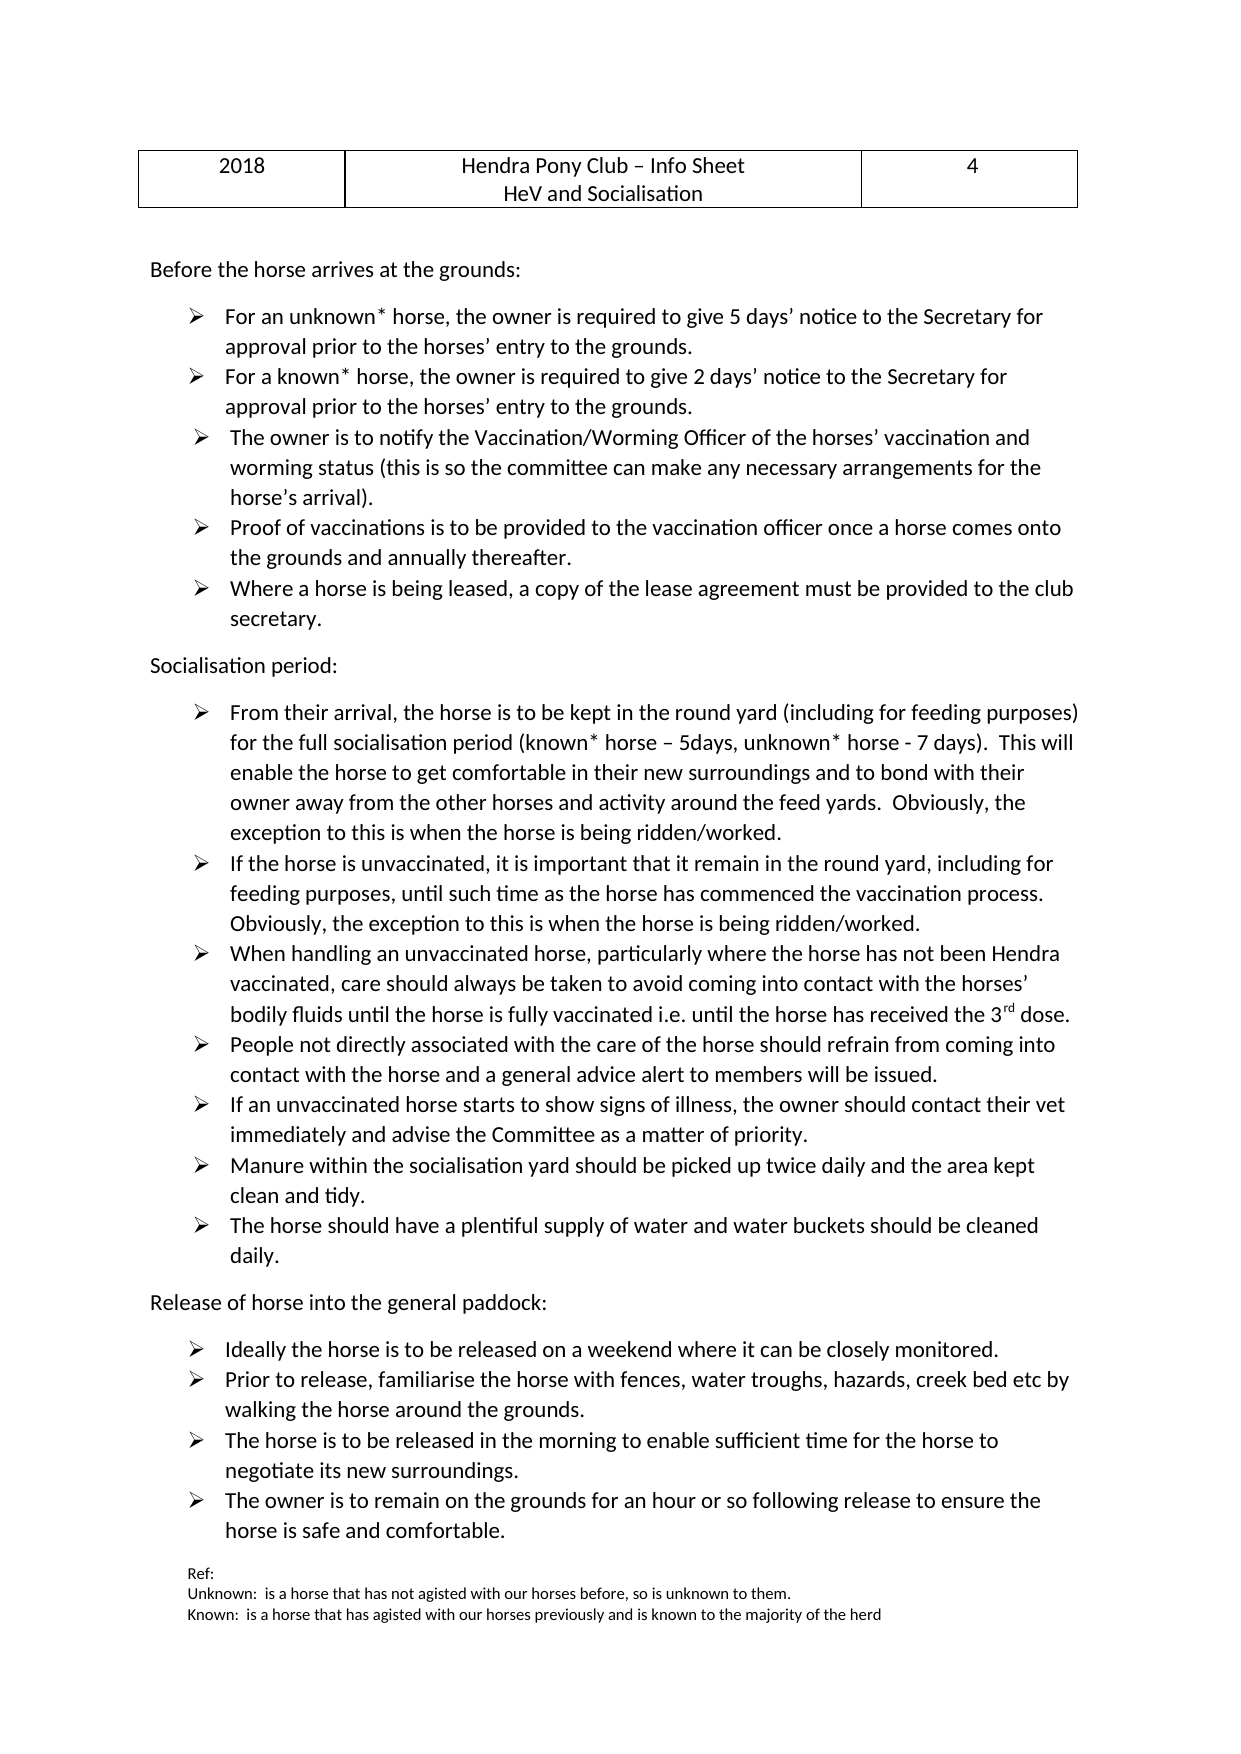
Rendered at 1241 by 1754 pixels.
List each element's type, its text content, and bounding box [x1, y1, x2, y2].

list The horse is to be released in the morning to enable sufficient time for the horse to negotiate its new surroundings. [187, 1426, 1090, 1484]
text Known: is a horse that has agisted with our horses previously and is known to the majority of the herd [187, 1604, 1090, 1624]
list Manure within the socialisation yard should be picked up twice daily and the area kept clean and tidy. [192, 1151, 1090, 1209]
text Unknown: is a horse that has not agisted with our horses before, so is unknown to them. [187, 1584, 1090, 1604]
list The owner is to notify the Vaccination/Worming Officer of the horses’ vaccination and worming status (this is so the committee can make any necessary arrangements for the horse’s arrival). [192, 423, 1090, 511]
list For a known* horse, the owner is required to give 2 days’ notice to the Secretary for approval prior to the horses’ entry to the grounds. [187, 362, 1090, 421]
list Where a horse is being leased, a copy of the lease agreement must be provided to the club secretary. [192, 574, 1090, 632]
list If the horse is unvaccinated, it is important that it remain in the round yard, including for feeding purposes, until such time as the horse has commenced the vaccination process. Obviously, the exception to this is when the horse is being ridden/worked. [192, 849, 1090, 937]
table_header 4 [862, 151, 1077, 207]
list When handling an unvaccinated horse, particularly where the horse has not been Hendra vaccinated, care should always be taken to avoid coming into contact with the horses’ bodily fluids until the horse is fully vaccinated i.e. until the horse has received the 3rd dose. [192, 939, 1090, 1028]
list People not directly associated with the care of the horse should refrain from coming into contact with the horse and a general advice alert to members will be issued. [192, 1030, 1090, 1088]
text Ref: [187, 1563, 1090, 1584]
list The horse should have a plentiful supply of water and water buckets should be cleaned daily. [192, 1211, 1090, 1269]
list For an unknown* horse, the owner is required to give 5 days’ notice to the Secretary for approval prior to the horses’ entry to the grounds. [187, 302, 1090, 360]
table_header Hendra Pony Club – Info Sheet HeV and Socialisation [346, 151, 861, 207]
table_header 2018 [139, 151, 344, 207]
list Proof of vaccinations is to be provided to the vaccination officer once a horse comes onto the grounds and annually thereafter. [192, 513, 1090, 572]
list The owner is to remain on the grounds for an hour or so following release to ensure the horse is safe and comfortable. [187, 1486, 1090, 1544]
text Before the horse arrives at the grounds: [150, 255, 1090, 283]
list Prior to release, familiarise the horse with fences, water troughs, hazards, creek bed etc by walking the horse around the grounds. [187, 1365, 1090, 1424]
list Ideally the horse is to be released on a weekend where it can be closely monitored. [187, 1335, 1090, 1363]
text Release of horse into the general paddock: [150, 1288, 1090, 1316]
list If an unvaccinated horse starts to show signs of illness, the owner should contact their vet immediately and advise the Committee as a matter of priority. [192, 1090, 1090, 1149]
text Socialisation period: [150, 651, 1090, 679]
list From their arrival, the horse is to be kept in the round yard (including for feeding purposes) for the full socialisation period (known* horse – 5days, unknown* horse - 7 days). This will enable the horse to get comfortable in their new surroundings and to bond with their owner away from the other horses and activity around the feed yards. Obviously, the exception to this is when the horse is being ridden/worked. [192, 698, 1090, 847]
